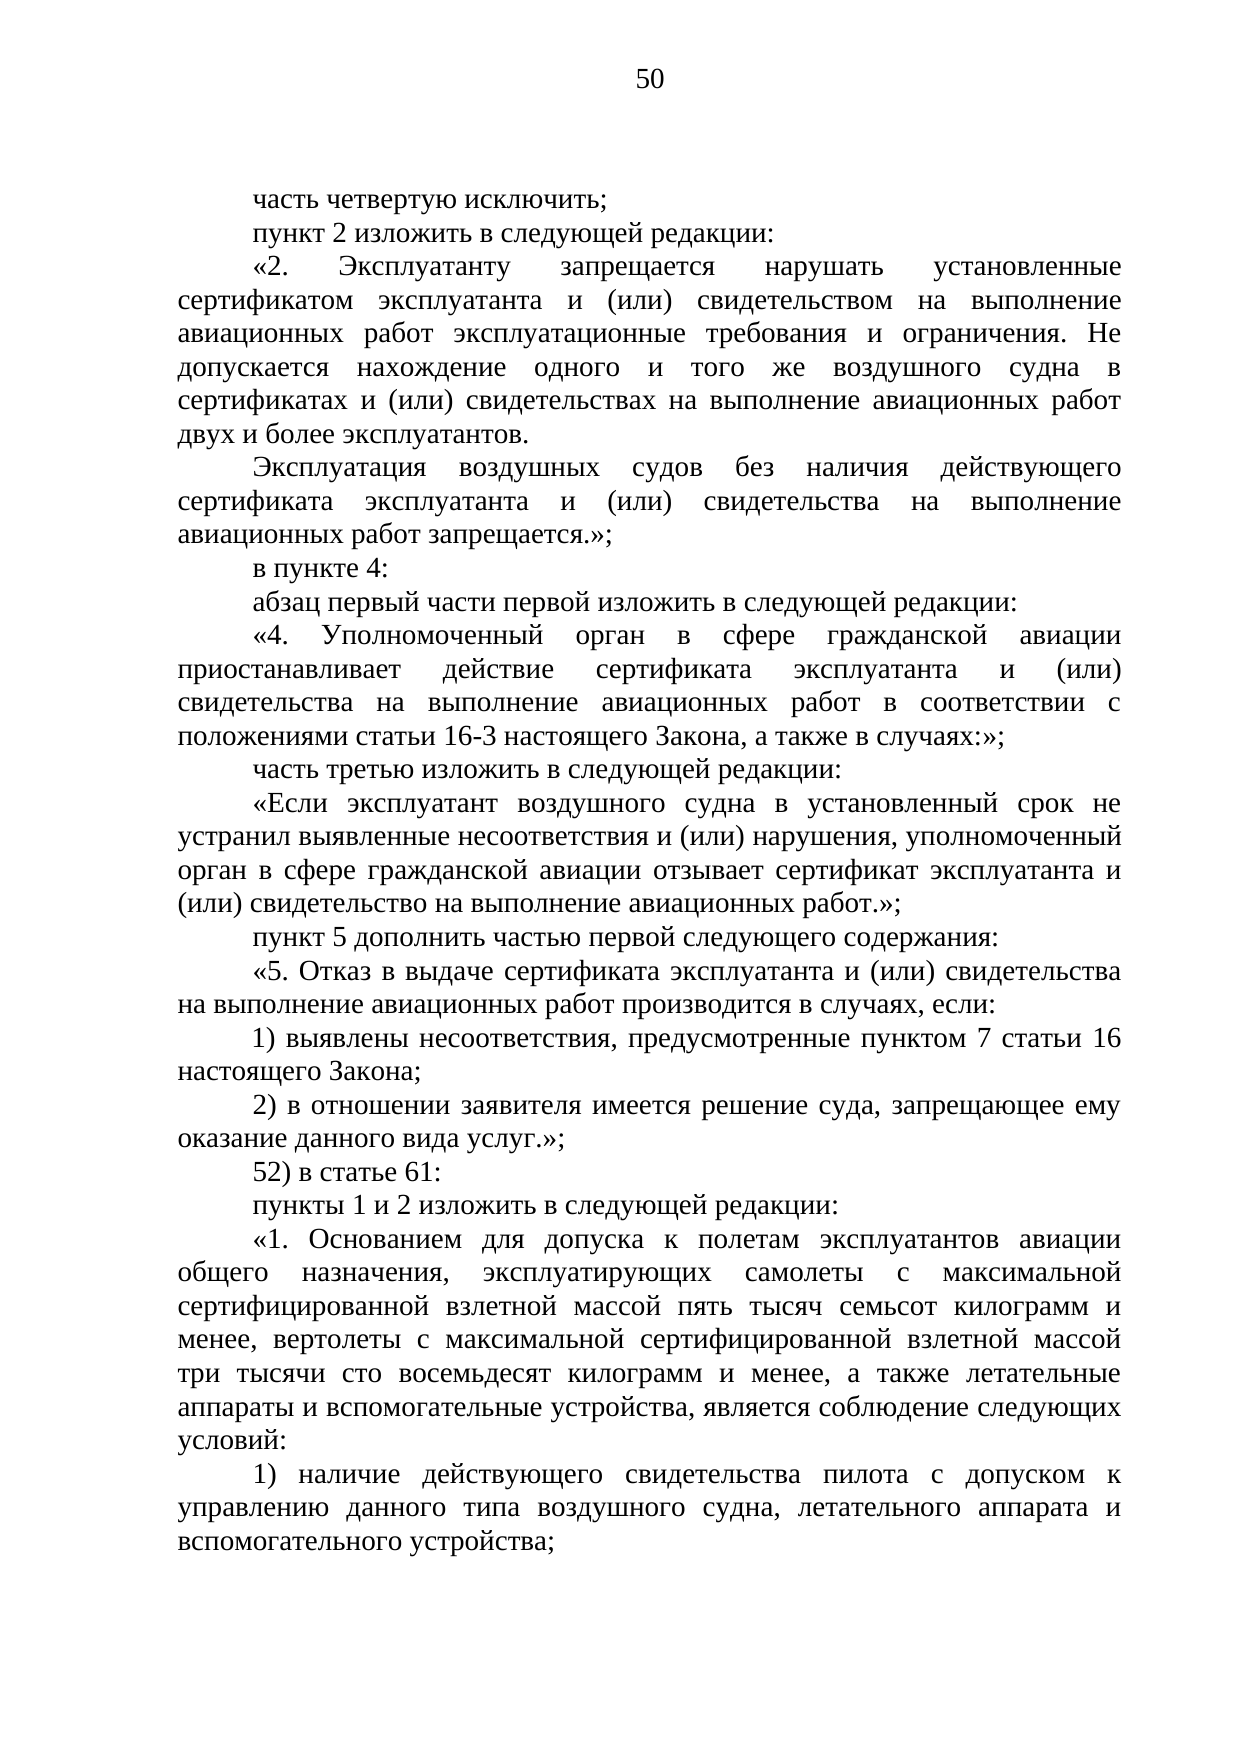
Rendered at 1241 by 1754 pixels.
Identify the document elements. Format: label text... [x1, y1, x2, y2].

text 52) в статье 61: [177, 1154, 1122, 1187]
text пункт 5 дополнить частью первой следующего содержания: [177, 919, 1122, 953]
text часть третью изложить в следующей редакции: [177, 751, 1122, 785]
text «Если эксплуатант воздушного судна в установленный срок не устранил выявленные несоответствия и (или) нарушения, уполномоченный орган в сфере гражданской авиации отзывает сертификат эксплуатанта и (или) свидетельство на выполнение авиационных работ.»; [177, 785, 1122, 919]
text пункт 2 изложить в следующей редакции: [177, 215, 1122, 248]
text «1. Основанием для допуска к полетам эксплуатантов авиации общего назначения, эксплуатирующих самолеты с максимальной сертифицированной взлетной массой пять тысяч семьсот килограмм и менее, вертолеты с максимальной сертифицированной взлетной массой три тысячи сто восемьдесят килограмм и менее, а также летательные аппараты и вспомогательные устройства, является соблюдение следующих условий: [177, 1221, 1122, 1456]
text 2) в отношении заявителя имеется решение суда, запрещающее ему оказание данного вида услуг.»; [177, 1087, 1122, 1154]
text в пункте 4: [177, 550, 1122, 584]
text абзац первый части первой изложить в следующей редакции: [177, 584, 1122, 617]
text пункты 1 и 2 изложить в следующей редакции: [177, 1187, 1122, 1221]
text часть четвертую исключить; [177, 181, 1122, 215]
text «4. Уполномоченный орган в сфере гражданской авиации приостанавливает действие сертификата эксплуатанта и (или) свидетельства на выполнение авиационных работ в соответствии с положениями статьи 16-3 настоящего Закона, а также в случаях:»; [177, 617, 1122, 751]
text 1) выявлены несоответствия, предусмотренные пунктом 7 статьи 16 настоящего Закона; [177, 1020, 1122, 1087]
text 1) наличие действующего свидетельства пилота с допуском к управлению данного типа воздушного судна, летательного аппарата и вспомогательного устройства; [177, 1456, 1122, 1556]
text «2. Эксплуатанту запрещается нарушать установленные сертификатом эксплуатанта и (или) свидетельством на выполнение авиационных работ эксплуатационные требования и ограничения. Не допускается нахождение одного и того же воздушного судна в сертификатах и (или) свидетельствах на выполнение авиационных работ двух и более эксплуатантов. [177, 248, 1122, 449]
text «5. Отказ в выдаче сертификата эксплуатанта и (или) свидетельства на выполнение авиационных работ производится в случаях, если: [177, 953, 1122, 1020]
text Эксплуатация воздушных судов без наличия действующего сертификата эксплуатанта и (или) свидетельства на выполнение авиационных работ запрещается.»; [177, 449, 1122, 550]
